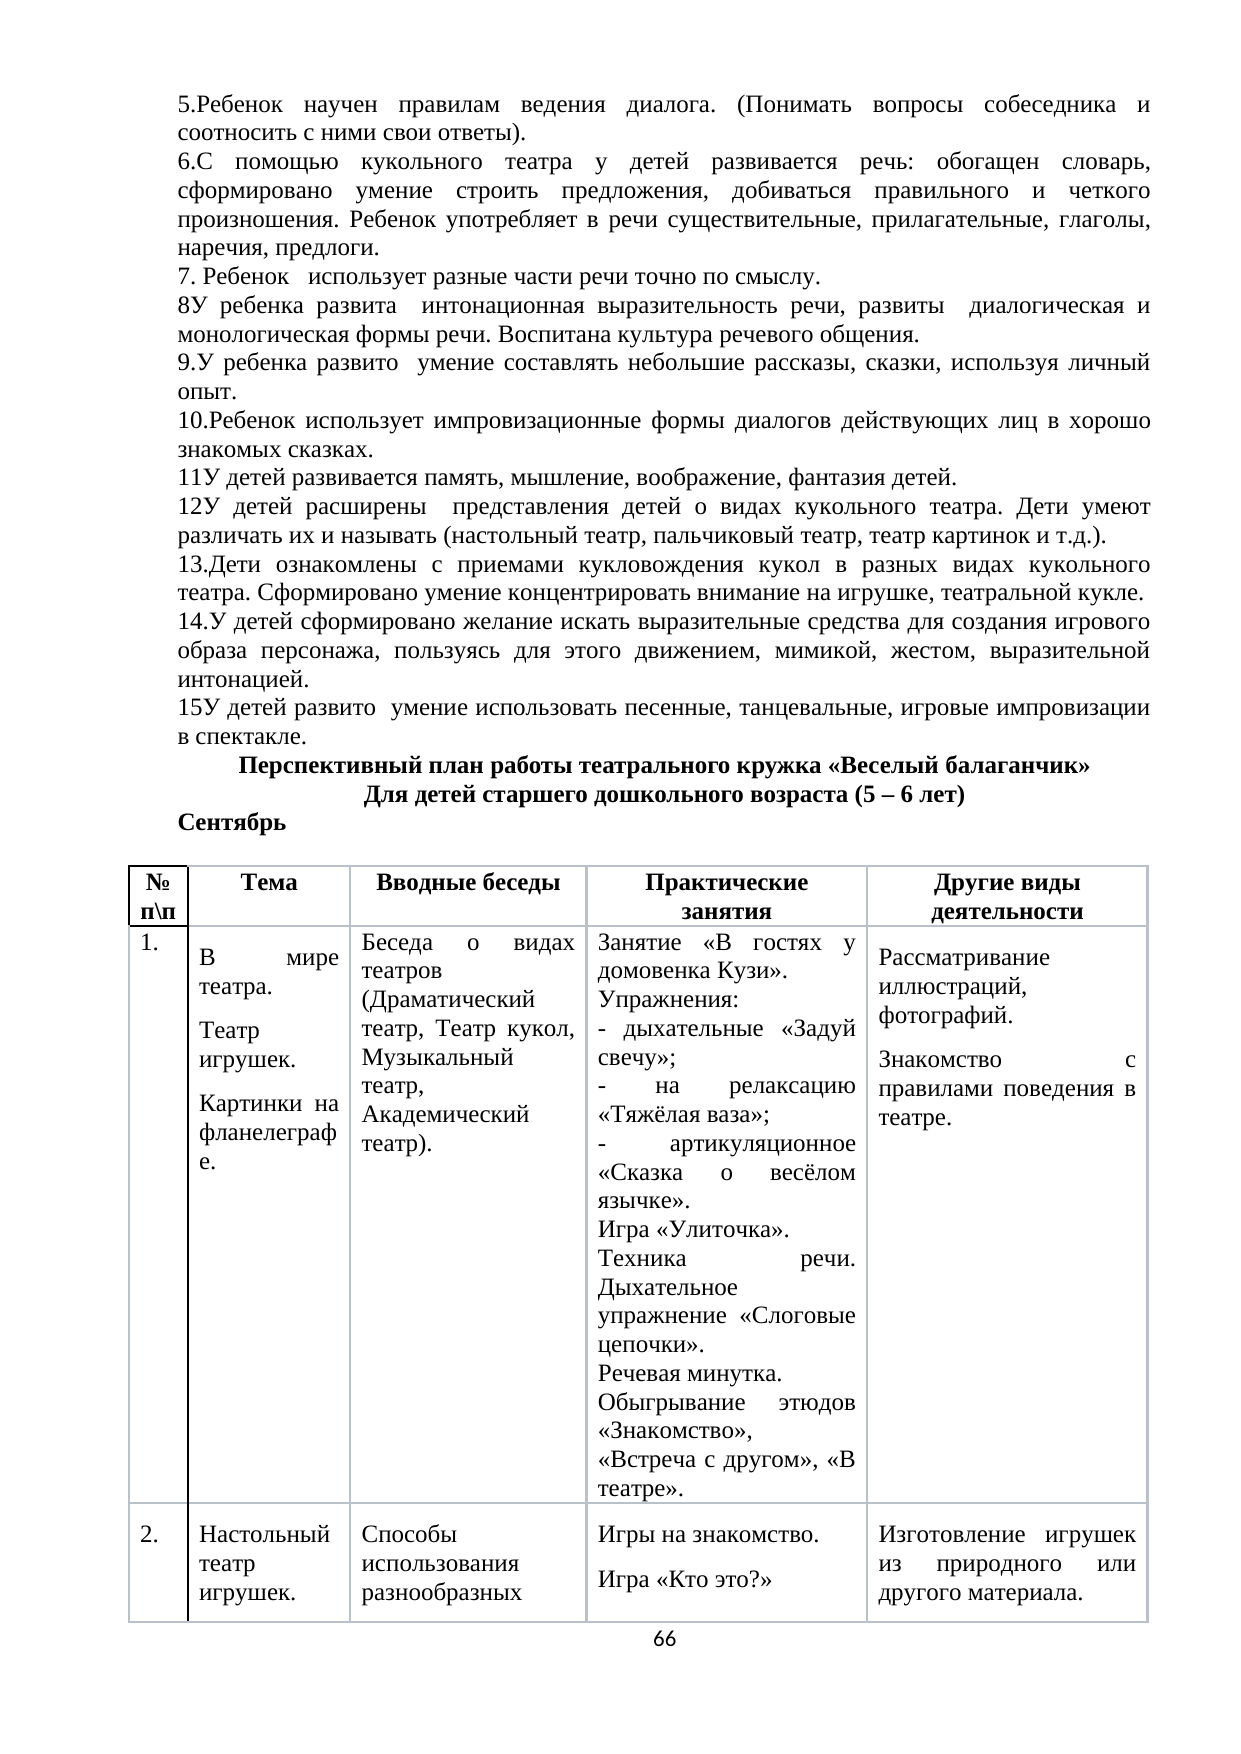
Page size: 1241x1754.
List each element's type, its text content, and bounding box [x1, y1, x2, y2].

text 11У детей развивается память, мышление, воображение, фантазия детей. [177, 462, 1152, 491]
table_cell Занятие «В гостях у домовенка Кузи». Упражнения: - дыхательные «Задуй свечу»; - на релаксацию «Тяжёлая ваза»; - артикуляционное «Сказка о весёлом язычке». Игра «Улиточка». Техника речи. Дыхательное упражнение «Слоговые цепочки». Речевая минутка. Обыгрывание этюдов «Знакомство», «Встреча с другом», «В театре». [588, 927, 866, 1502]
text Для детей старшего дошкольного возраста (5 – 6 лет) [177, 779, 1152, 807]
text 12У детей расширены представления детей о видах кукольного театра. Дети умеют различать их и называть (настольный театр, пальчиковый театр, театр картинок и т.д.). [177, 491, 1152, 549]
table_header № п\п [130, 867, 187, 924]
text 14.У детей сформировано желание искать выразительные средства для создания игрового образа персонажа, пользуясь для этого движением, мимикой, жестом, выразительной интонацией. [177, 606, 1152, 692]
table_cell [588, 1504, 866, 1621]
text 5.Ребенок научен правилам ведения диалога. (Понимать вопросы собеседника и соотносить с ними свои ответы). [177, 89, 1152, 146]
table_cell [189, 1504, 349, 1621]
table_cell Беседа о видах театров (Драматический театр, Театр кукол, Музыкальный театр, Академический театр). [351, 927, 585, 1502]
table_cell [868, 1504, 1146, 1621]
table_header Практические занятия [588, 867, 866, 924]
text Перспективный план работы театрального кружка «Веселый балаганчик» [177, 750, 1152, 779]
table_header Тема [189, 867, 349, 924]
table_header Другие виды деятельности [868, 867, 1146, 924]
text 9.У ребенка развито умение составлять небольшие рассказы, сказки, используя личный опыт. [177, 347, 1152, 405]
text 8У ребенка развита интонационная выразительность речи, развиты диалогическая и монологическая формы речи. Воспитана культура речевого общения. [177, 290, 1152, 347]
text 7. Ребенок использует разные части речи точно по смыслу. [177, 261, 1152, 290]
text 13.Дети ознакомлены с приемами кукловождения кукол в разных видах кукольного театра. Сформировано умение концентрировать внимание на игрушке, театральной кукле. [177, 549, 1152, 606]
table_header Вводные беседы [351, 867, 585, 924]
text 15У детей развито умение использовать песенные, танцевальные, игровые импровизации в спектакле. [177, 692, 1152, 750]
table_cell 2. [130, 1504, 187, 1621]
table_cell 1. [130, 927, 187, 1502]
table_cell В мире театра. Театр игрушек. Картинки на фланелеграфе. [189, 927, 349, 1502]
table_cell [351, 1504, 585, 1621]
table_cell Рассматривание иллюстраций, фотографий. Знакомство с правилами поведения в театре. [868, 927, 1146, 1502]
text 6.С помощью кукольного театра у детей развивается речь: обогащен словарь, сформировано умение строить предложения, добиваться правильного и четкого произношения. Ребенок употребляет в речи существительные, прилагательные, глаголы, наречия, предлоги. [177, 146, 1152, 261]
text 10.Ребенок использует импровизационные формы диалогов действующих лиц в хорошо знакомых сказках. [177, 405, 1152, 462]
text Сентябрь [177, 807, 1152, 836]
